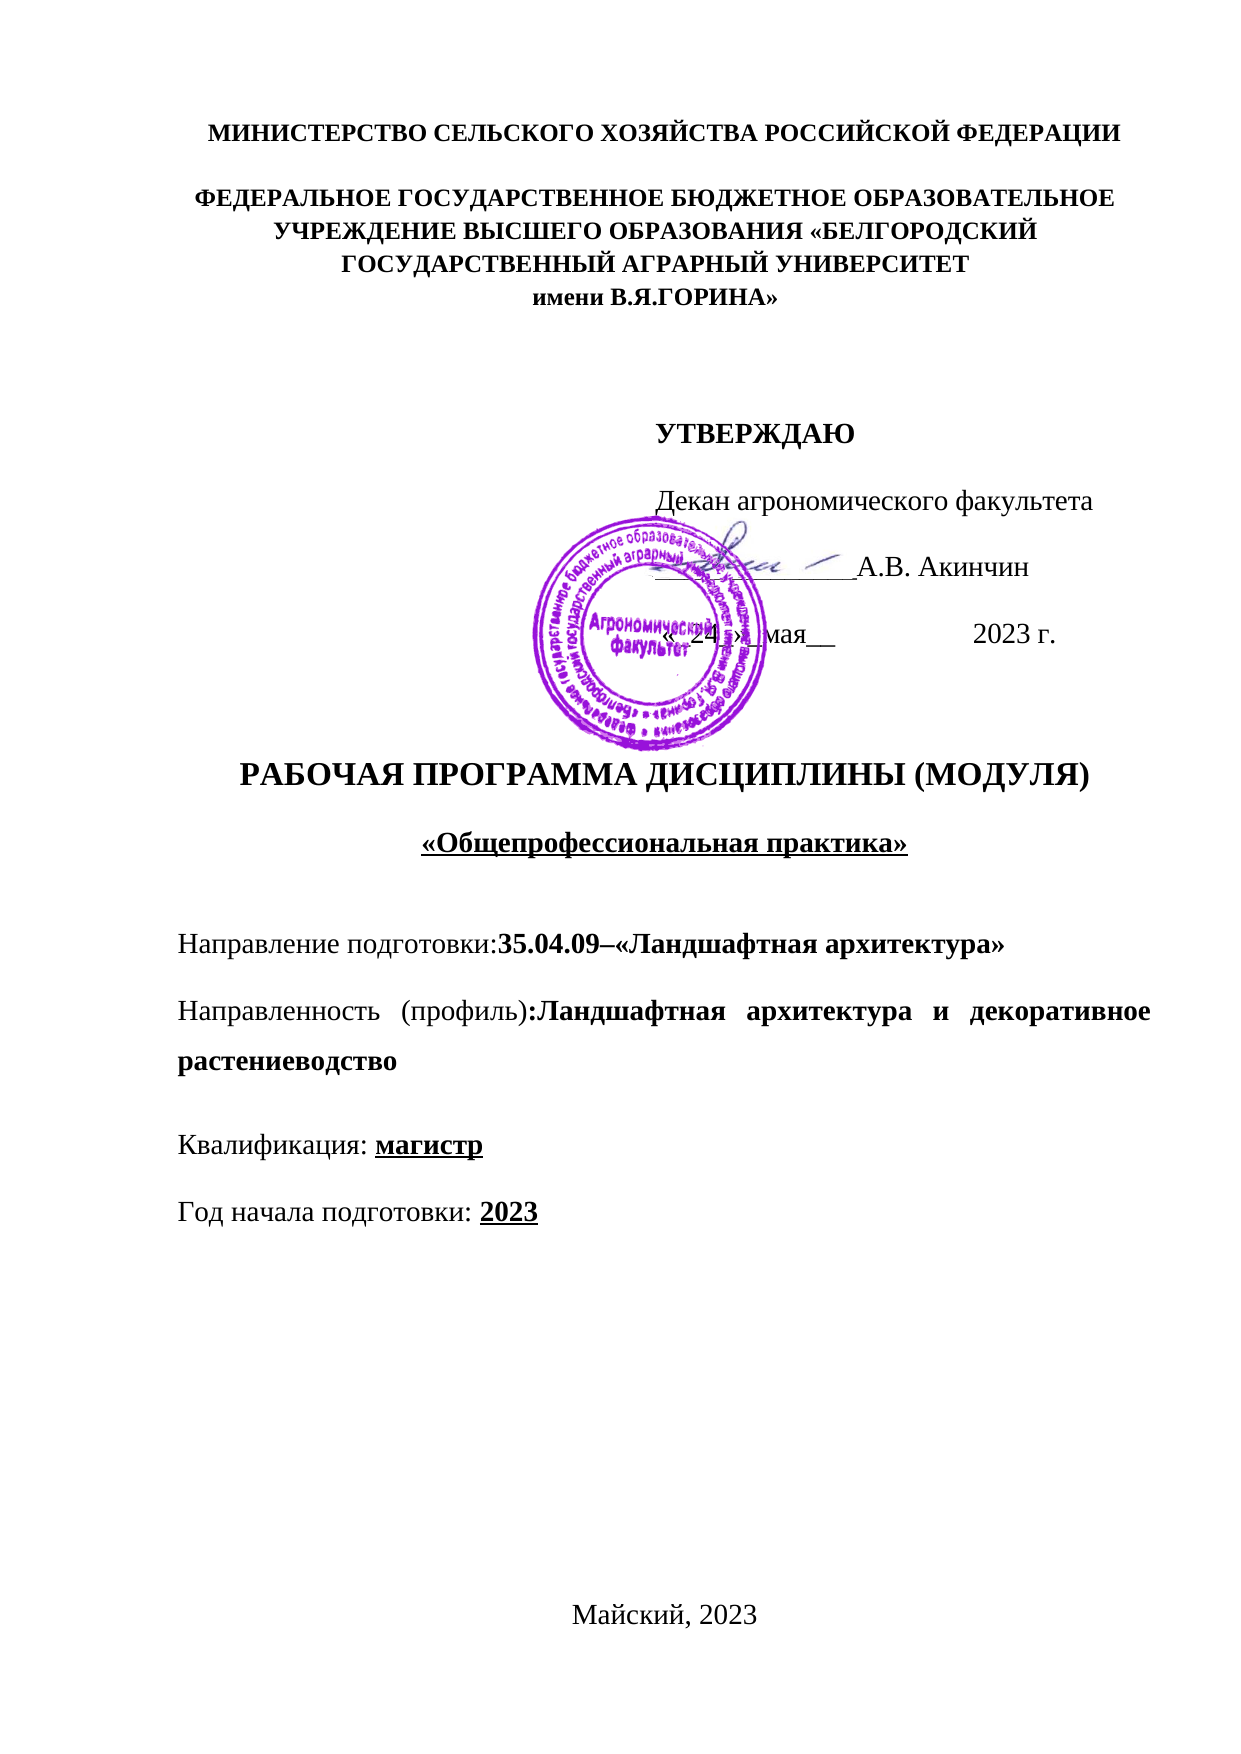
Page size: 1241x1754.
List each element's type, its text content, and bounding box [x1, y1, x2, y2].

text «Общепрофессиональная практика» [177, 825, 1152, 859]
picture [643, 527, 741, 579]
text Направление подготовки:35.04.09–«Ландшафтная архитектура» [177, 926, 1152, 959]
text Год начала подготовки: 2023 [177, 1194, 1152, 1228]
text ФЕДЕРАЛЬНОЕ ГОСУДАРСТВЕННОЕ БЮДЖЕТНОЕ ОБРАЗОВАТЕЛЬНОЕ УЧРЕЖДЕНИЕ ВЫСШЕГО ОБРАЗОВАНИЯ «БЕЛГОРОДСКИЙ ГОСУДАРСТВЕННЫЙ АГРАРНЫЙ УНИВЕРСИТЕТ [177, 180, 1133, 279]
text «_24_»_мая__ 2023 г. [766, 617, 1152, 650]
text Декан агрономического факультета [655, 483, 1152, 516]
text Квалификация: магистр [177, 1127, 1152, 1161]
picture [666, 516, 853, 579]
text Майский, 2023 [177, 1597, 1152, 1630]
text ______________А.В. Акинчин [755, 549, 1152, 583]
picture [654, 558, 668, 563]
text УТВЕРЖДАЮ [655, 416, 1152, 450]
picture [696, 532, 744, 574]
text Направленность (профиль):Ландшафтная архитектура и декоративное растениеводство [177, 993, 1152, 1077]
subtitle МИНИСТЕРСТВО СЕЛЬСКОГО ХОЗЯЙСТВА РОССИЙСКОЙ ФЕДЕРАЦИИ [177, 118, 1152, 147]
text имени В.Я.ГОРИНА» [177, 279, 1133, 312]
picture [643, 566, 686, 579]
text РАБОЧАЯ ПРОГРАММА ДИСЦИПЛИНЫ (МОДУЛЯ) [177, 758, 1152, 792]
picture [687, 570, 700, 579]
